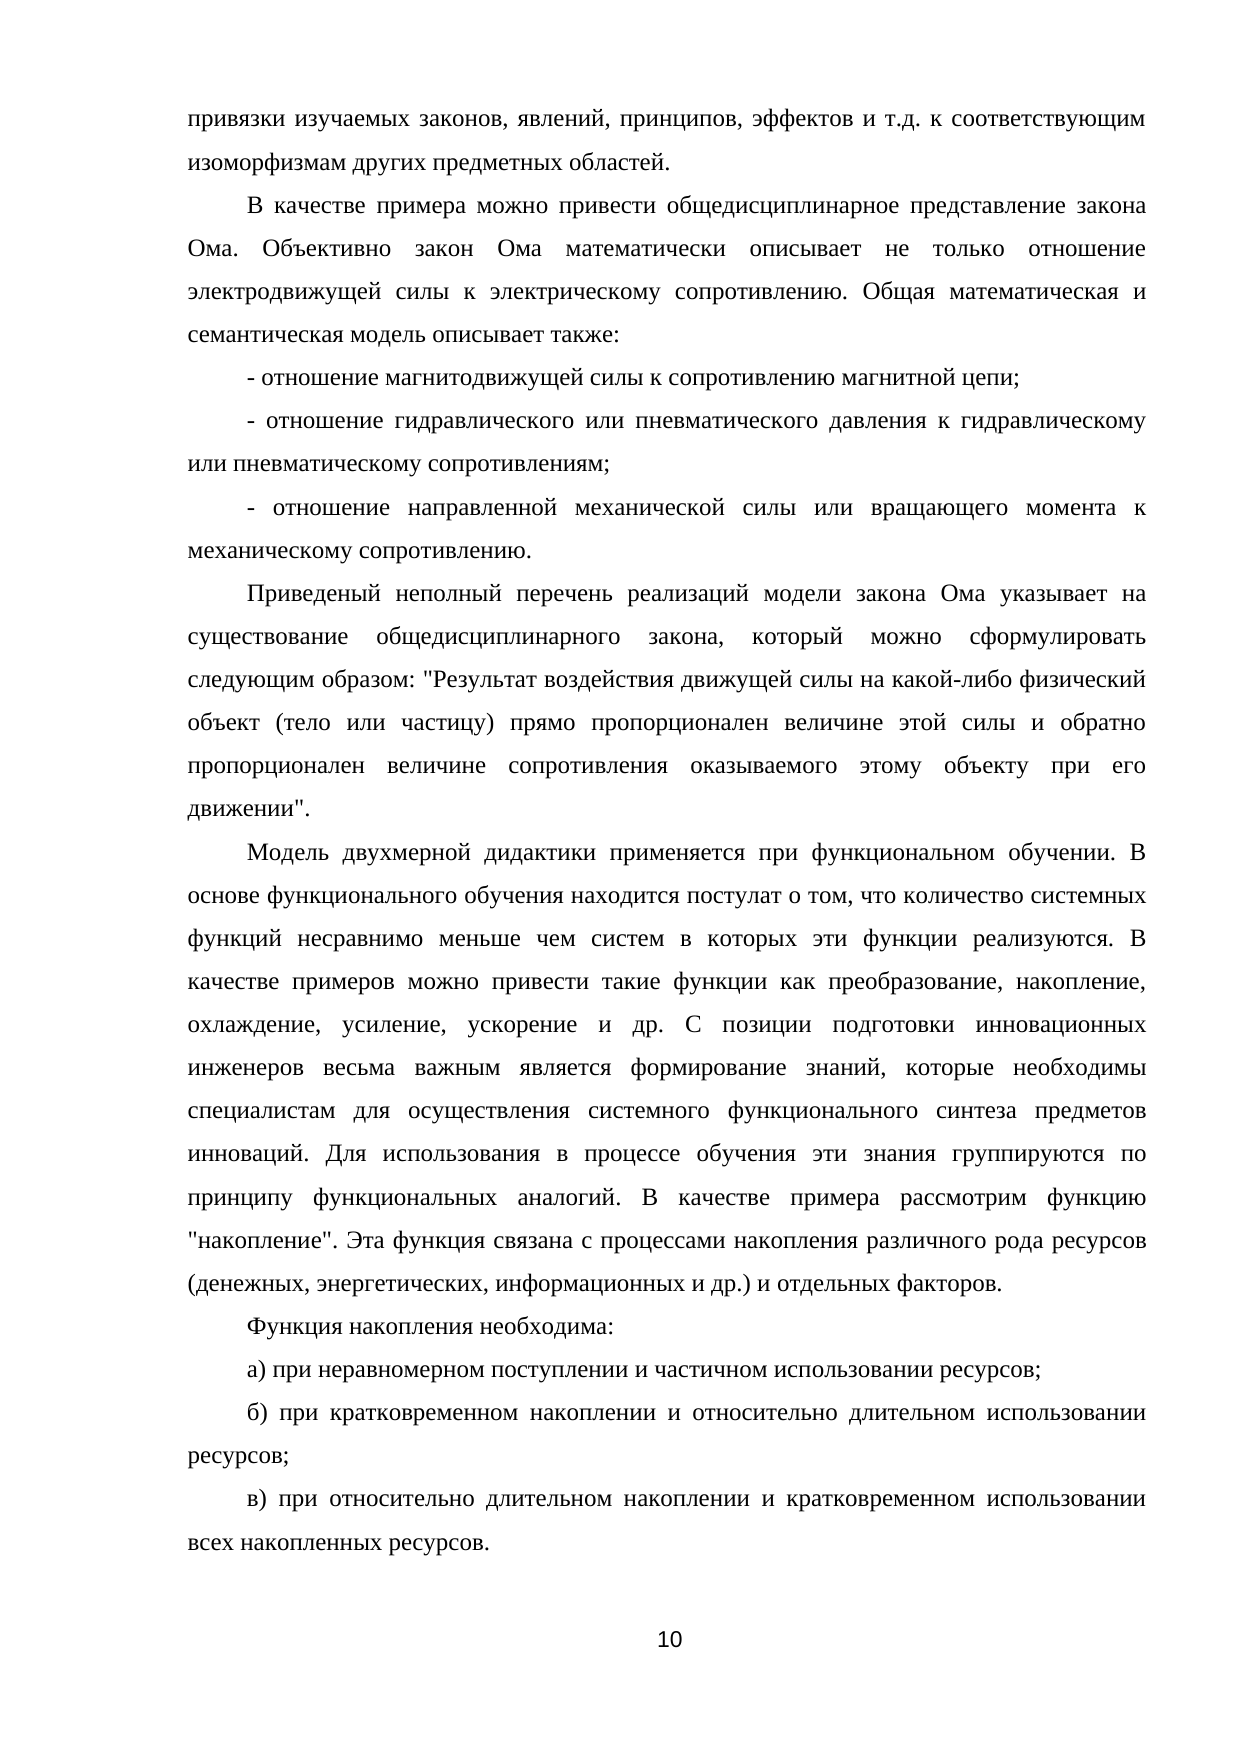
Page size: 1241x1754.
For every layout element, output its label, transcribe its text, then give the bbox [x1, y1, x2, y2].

text в) при относительно длительном накоплении и кратковременном использовании всех накопленных ресурсов. [187, 1483, 1147, 1555]
text б) при кратковременном накоплении и относительно длительном использовании ресурсов; [187, 1397, 1147, 1469]
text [187, 103, 1147, 175]
text а) при неравномерном поступлении и частичном использовании ресурсов; [187, 1354, 1147, 1383]
text - отношение магнитодвижущей силы к сопротивлению магнитной цепи; [187, 362, 1147, 391]
text - отношение гидравлического или пневматического давления к гидравлическому или пневматическому сопротивлениям; [187, 405, 1147, 477]
text Модель двухмерной дидактики применяется при функциональном обучении. В основе функционального обучения находится постулат о том, что количество системных функций несравнимо меньше чем систем в которых эти функции реализуются. В качестве примеров можно привести такие функции как преобразование, накопление, охлаждение, усиление, ускорение и др. С позиции подготовки инновационных инженеров весьма важным является формирование знаний, которые необходимы специалистам для осуществления системного функционального синтеза предметов инноваций. Для использования в процессе обучения эти знания группируются по принципу функциональных аналогий. В качестве примера рассмотрим функцию "накопление". Эта функция связана с процессами накопления различного рода ресурсов (денежных, энергетических, информационных и др.) и отдельных факторов. [187, 837, 1147, 1297]
text Приведеный неполный перечень реализаций модели закона Ома указывает на существование общедисциплинарного закона, который можно сформулировать следующим образом: "Результат воздействия движущей силы на какой-либо физический объект (тело или частицу) прямо пропорционален величине этой силы и обратно пропорционален величине сопротивления оказываемого этому объекту при его движении". [187, 578, 1147, 822]
text - отношение направленной механической силы или вращающего момента к механическому сопротивлению. [187, 492, 1147, 563]
text Функция накопления необходима: [187, 1311, 1147, 1340]
text В качестве примера можно привести общедисциплинарное представление закона Ома. Объективно закон Ома математически описывает не только отношение электродвижущей силы к электрическому сопротивлению. Общая математическая и семантическая модель описывает также: [187, 190, 1147, 348]
